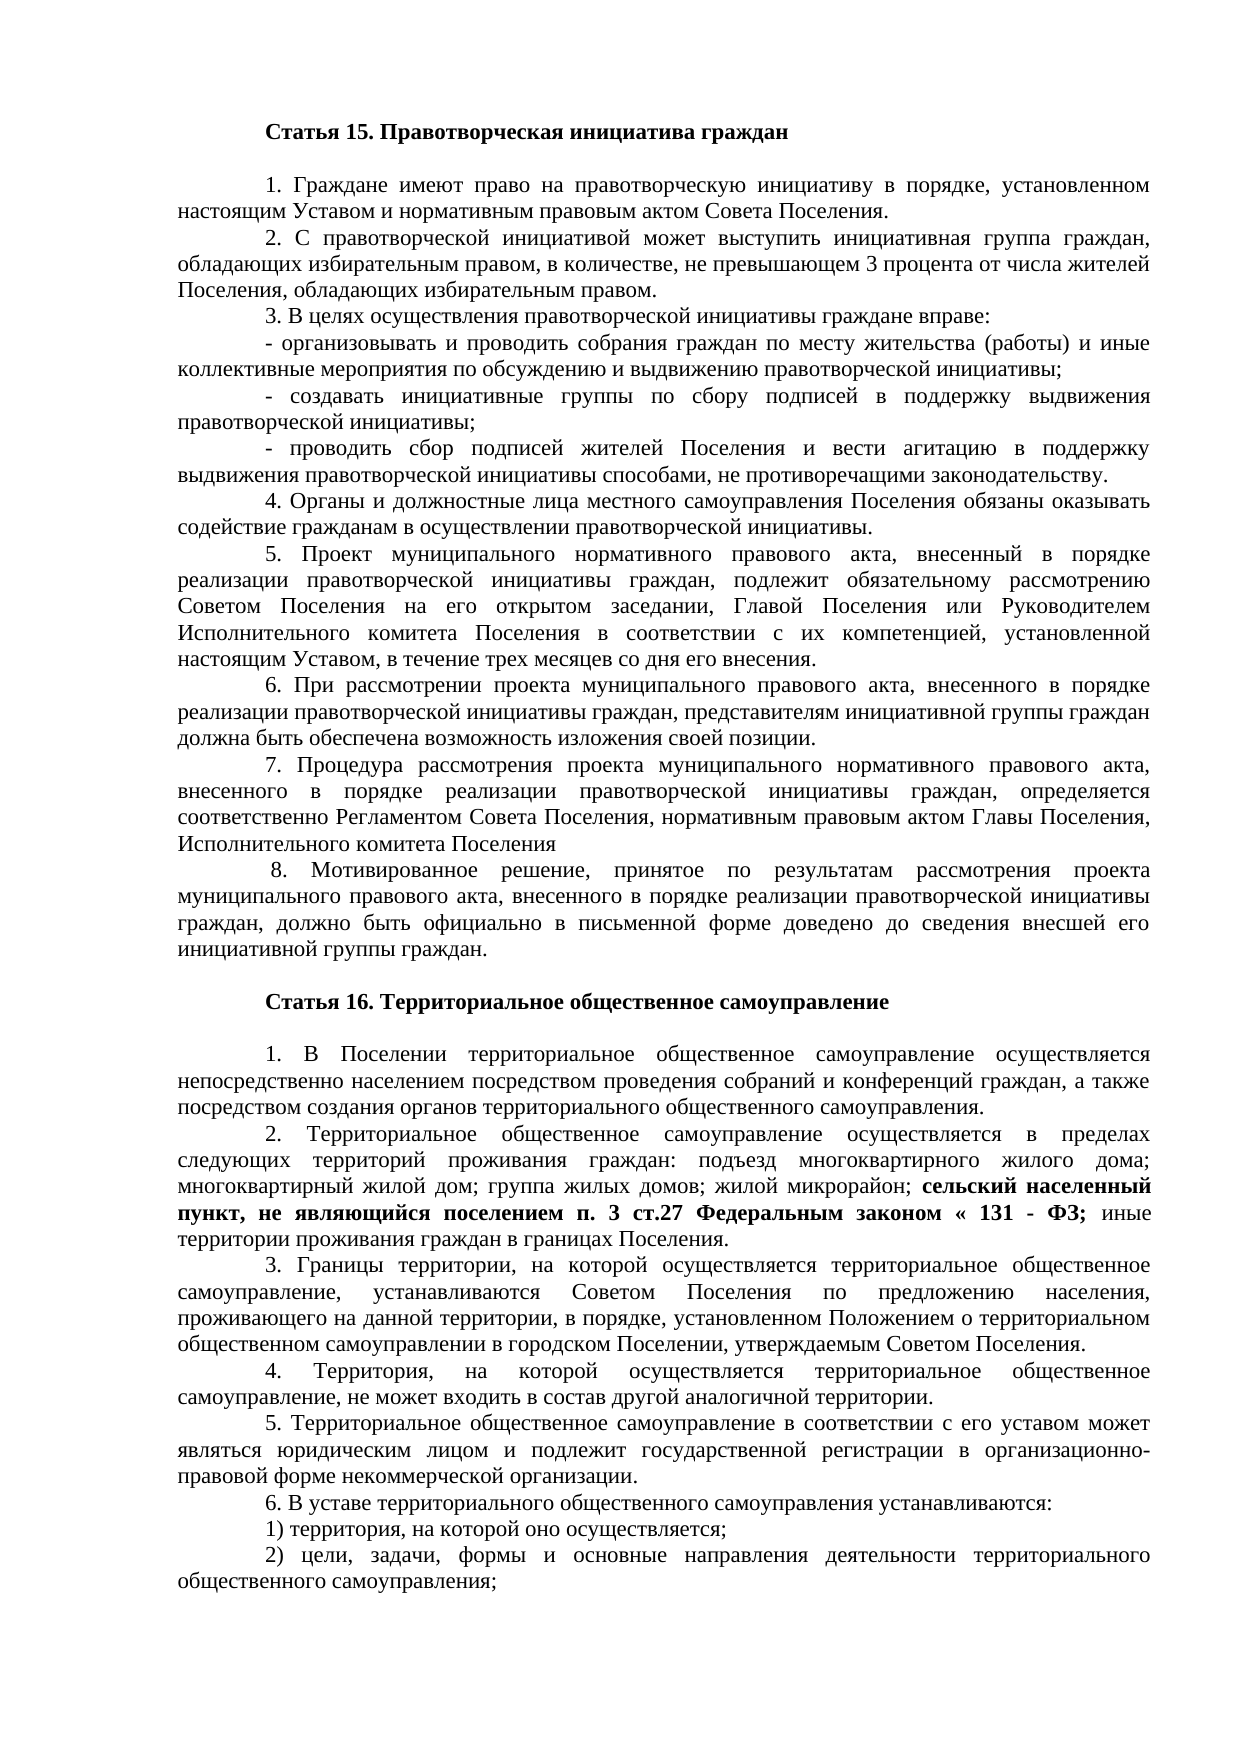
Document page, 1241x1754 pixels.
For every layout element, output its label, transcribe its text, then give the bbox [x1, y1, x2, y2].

text 2. Территориальное общественное самоуправление осуществляется в пределах следующих территорий проживания граждан: подъезд многоквартирного жилого дома; многоквартирный жилой дом; группа жилых домов; жилой микрорайон; сельский населенный пункт, не являющийся поселением п. 3 ст.27 Федеральным законом « 131 - ФЗ; иные территории проживания граждан в границах Поселения. [177, 1119, 1152, 1251]
text - создавать инициативные группы по сбору подписей в поддержку выдвижения правотворческой инициативы; [177, 382, 1152, 434]
text Статья 15. Правотворческая инициатива граждан [177, 118, 1152, 144]
text 4. Органы и должностные лица местного самоуправления Поселения обязаны оказывать содействие гражданам в осуществлении правотворческой инициативы. [177, 487, 1152, 540]
text - проводить сбор подписей жителей Поселения и вести агитацию в поддержку выдвижения правотворческой инициативы способами, не противоречащими законодательству. [177, 434, 1152, 487]
text 6. При рассмотрении проекта муниципального правового акта, внесенного в порядке реализации правотворческой инициативы граждан, представителям инициативной группы граждан должна быть обеспечена возможность изложения своей позиции. [177, 672, 1152, 751]
text 1) территория, на которой оно осуществляется; [177, 1515, 1152, 1541]
text 8. Мотивированное решение, принятое по результатам рассмотрения проекта муниципального правового акта, внесенного в порядке реализации правотворческой инициативы граждан, должно быть официально в письменной форме доведено до сведения внесшей его инициативной группы граждан. [177, 856, 1152, 961]
text - организовывать и проводить собрания граждан по месту жительства (работы) и иные коллективные мероприятия по обсуждению и выдвижению правотворческой инициативы; [177, 329, 1152, 382]
text Статья 16. Территориальное общественное самоуправление [177, 988, 1152, 1014]
text 1. В Поселении территориальное общественное самоуправление осуществляется непосредственно населением посредством проведения собраний и конференций граждан, а также посредством создания органов территориального общественного самоуправления. [177, 1041, 1152, 1119]
text 2. С правотворческой инициативой может выступить инициативная группа граждан, обладающих избирательным правом, в количестве, не превышающем 3 процента от числа жителей Поселения, обладающих избирательным правом. [177, 223, 1152, 303]
text 5. Территориальное общественное самоуправление в соответствии с его уставом может являться юридическим лицом и подлежит государственной регистрации в организационно-правовой форме некоммерческой организации. [177, 1409, 1152, 1488]
text 6. В уставе территориального общественного самоуправления устанавливаются: [177, 1488, 1152, 1515]
text 5. Проект муниципального нормативного правового акта, внесенный в порядке реализации правотворческой инициативы граждан, подлежит обязательному рассмотрению Советом Поселения на его открытом заседании, Главой Поселения или Руководителем Исполнительного комитета Поселения в соответствии с их компетенцией, установленной настоящим Уставом, в течение трех месяцев со дня его внесения. [177, 540, 1152, 672]
text 1. Граждане имеют право на правотворческую инициативу в порядке, установленном настоящим Уставом и нормативным правовым актом Совета Поселения. [177, 171, 1152, 223]
text 2) цели, задачи, формы и основные направления деятельности территориального общественного самоуправления; [177, 1541, 1152, 1594]
text 3. В целях осуществления правотворческой инициативы граждане вправе: [177, 303, 1152, 329]
text 4. Территория, на которой осуществляется территориальное общественное самоуправление, не может входить в состав другой аналогичной территории. [177, 1357, 1152, 1409]
text 7. Процедура рассмотрения проекта муниципального нормативного правового акта, внесенного в порядке реализации правотворческой инициативы граждан, определяется соответственно Регламентом Совета Поселения, нормативным правовым актом Главы Поселения, Исполнительного комитета Поселения [177, 751, 1152, 856]
text 3. Границы территории, на которой осуществляется территориальное общественное самоуправление, устанавливаются Советом Поселения по предложению населения, проживающего на данной территории, в порядке, установленном Положением о территориальном общественном самоуправлении в городском Поселении, утверждаемым Советом Поселения. [177, 1251, 1152, 1357]
